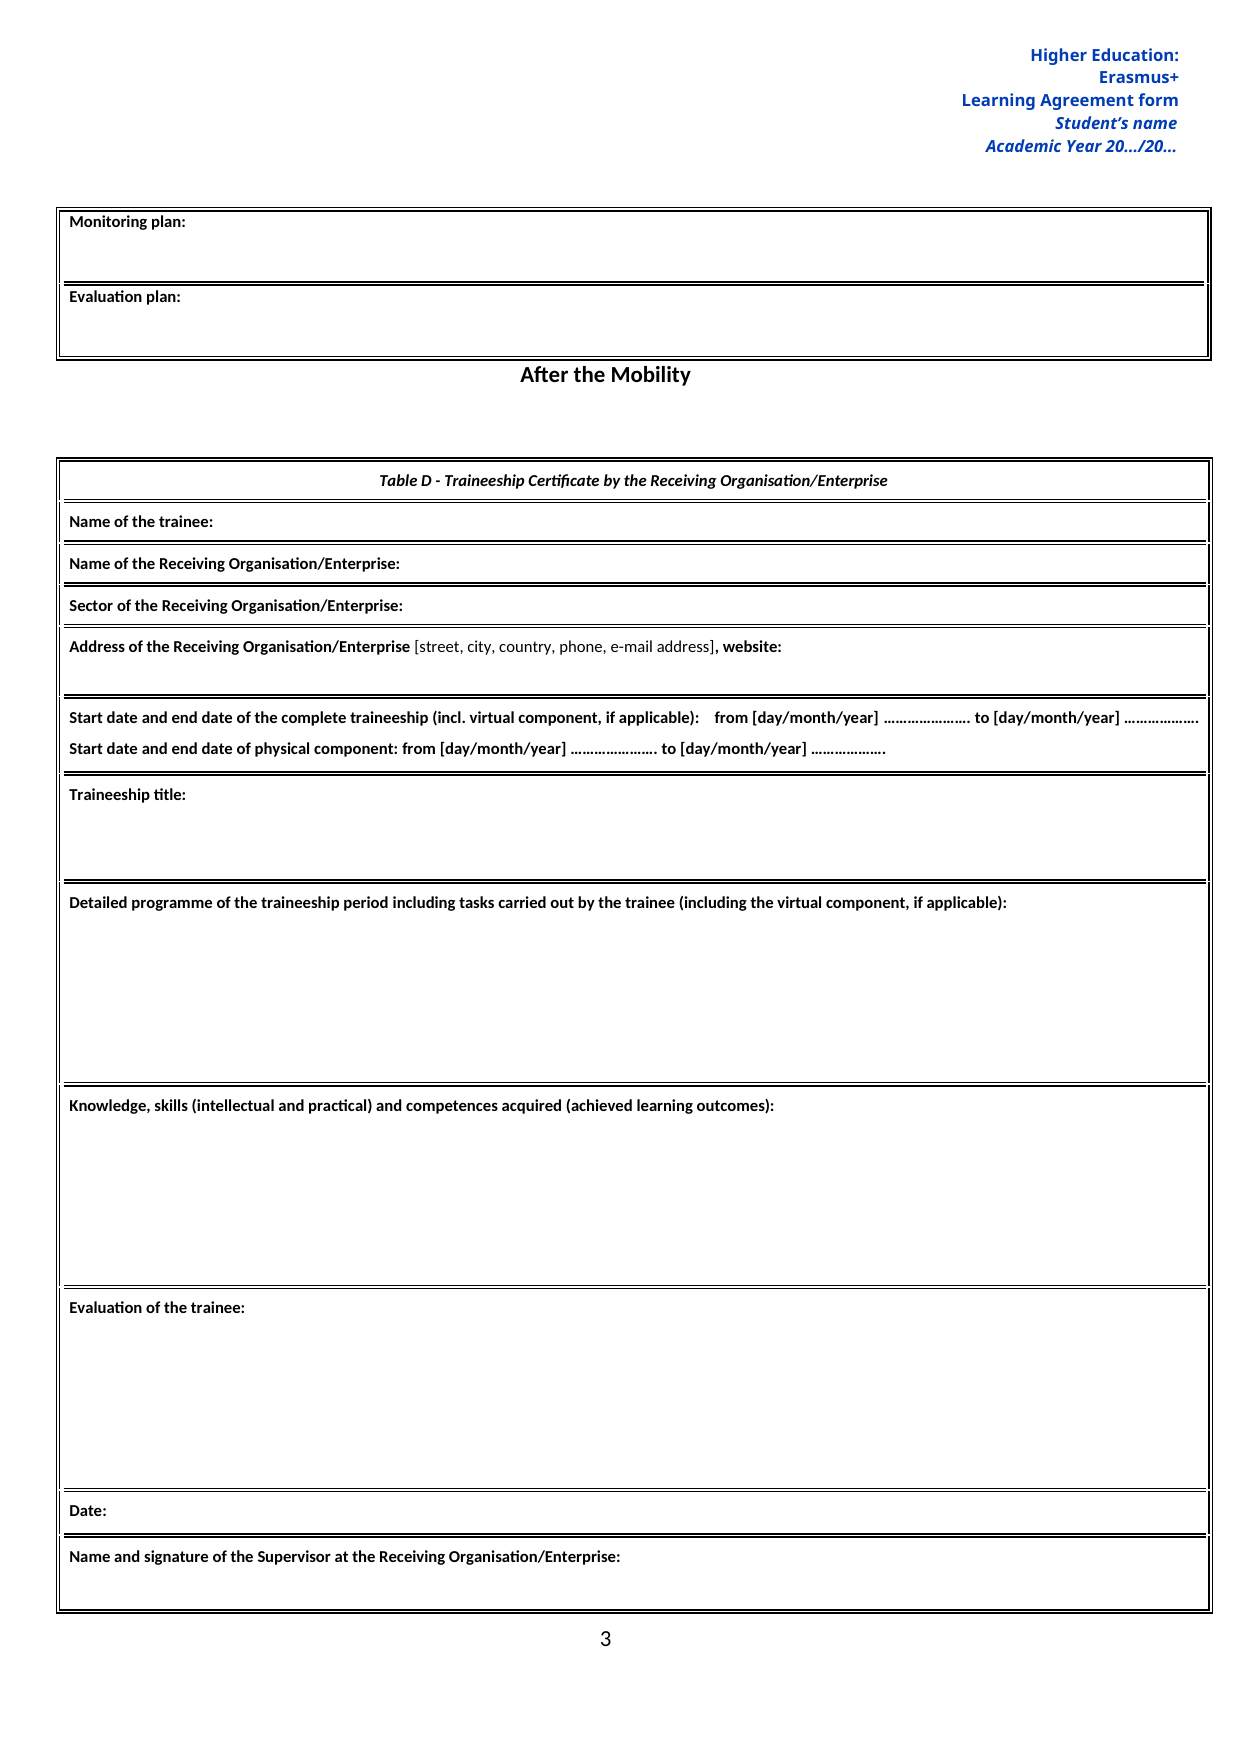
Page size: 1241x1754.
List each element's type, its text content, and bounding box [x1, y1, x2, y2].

table_cell Evaluation of the trainee: [58, 1285, 1211, 1487]
table_cell Knowledge, skills (intellectual and practical) and competences acquired (achieved learning outcomes): [58, 1082, 1211, 1284]
table_cell Monitoring plan: [60, 212, 1207, 281]
table_header Table D - Traineeship Certificate by the Receiving Organisation/Enterprise [60, 462, 1208, 499]
table_cell Start date and end date of the complete traineeship (incl. virtual component, if applicable): from [day/month/year] …………………. to [day/month/year] ………………. Start date and end date of physical component: from [day/month/year] …………………. to [day/month/year] ………………. [58, 694, 1211, 771]
table_cell Address of the Receiving Organisation/Enterprise [street, city, country, phone, e-mail address], website: [58, 624, 1211, 694]
table_cell Name of the Receiving Organisation/Enterprise: [58, 540, 1211, 582]
table_cell Detailed programme of the traineeship period including tasks carried out by the trainee (including the virtual component, if applicable): [58, 879, 1211, 1082]
table_cell Name of the trainee: [58, 499, 1211, 540]
table_cell Evaluation plan: [58, 281, 1209, 356]
text After the Mobility [15, 360, 1196, 388]
table_cell Date: [58, 1488, 1211, 1533]
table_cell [58, 1533, 1211, 1609]
table_cell Sector of the Receiving Organisation/Enterprise: [58, 582, 1211, 624]
table_cell Traineeship title: [58, 771, 1211, 879]
